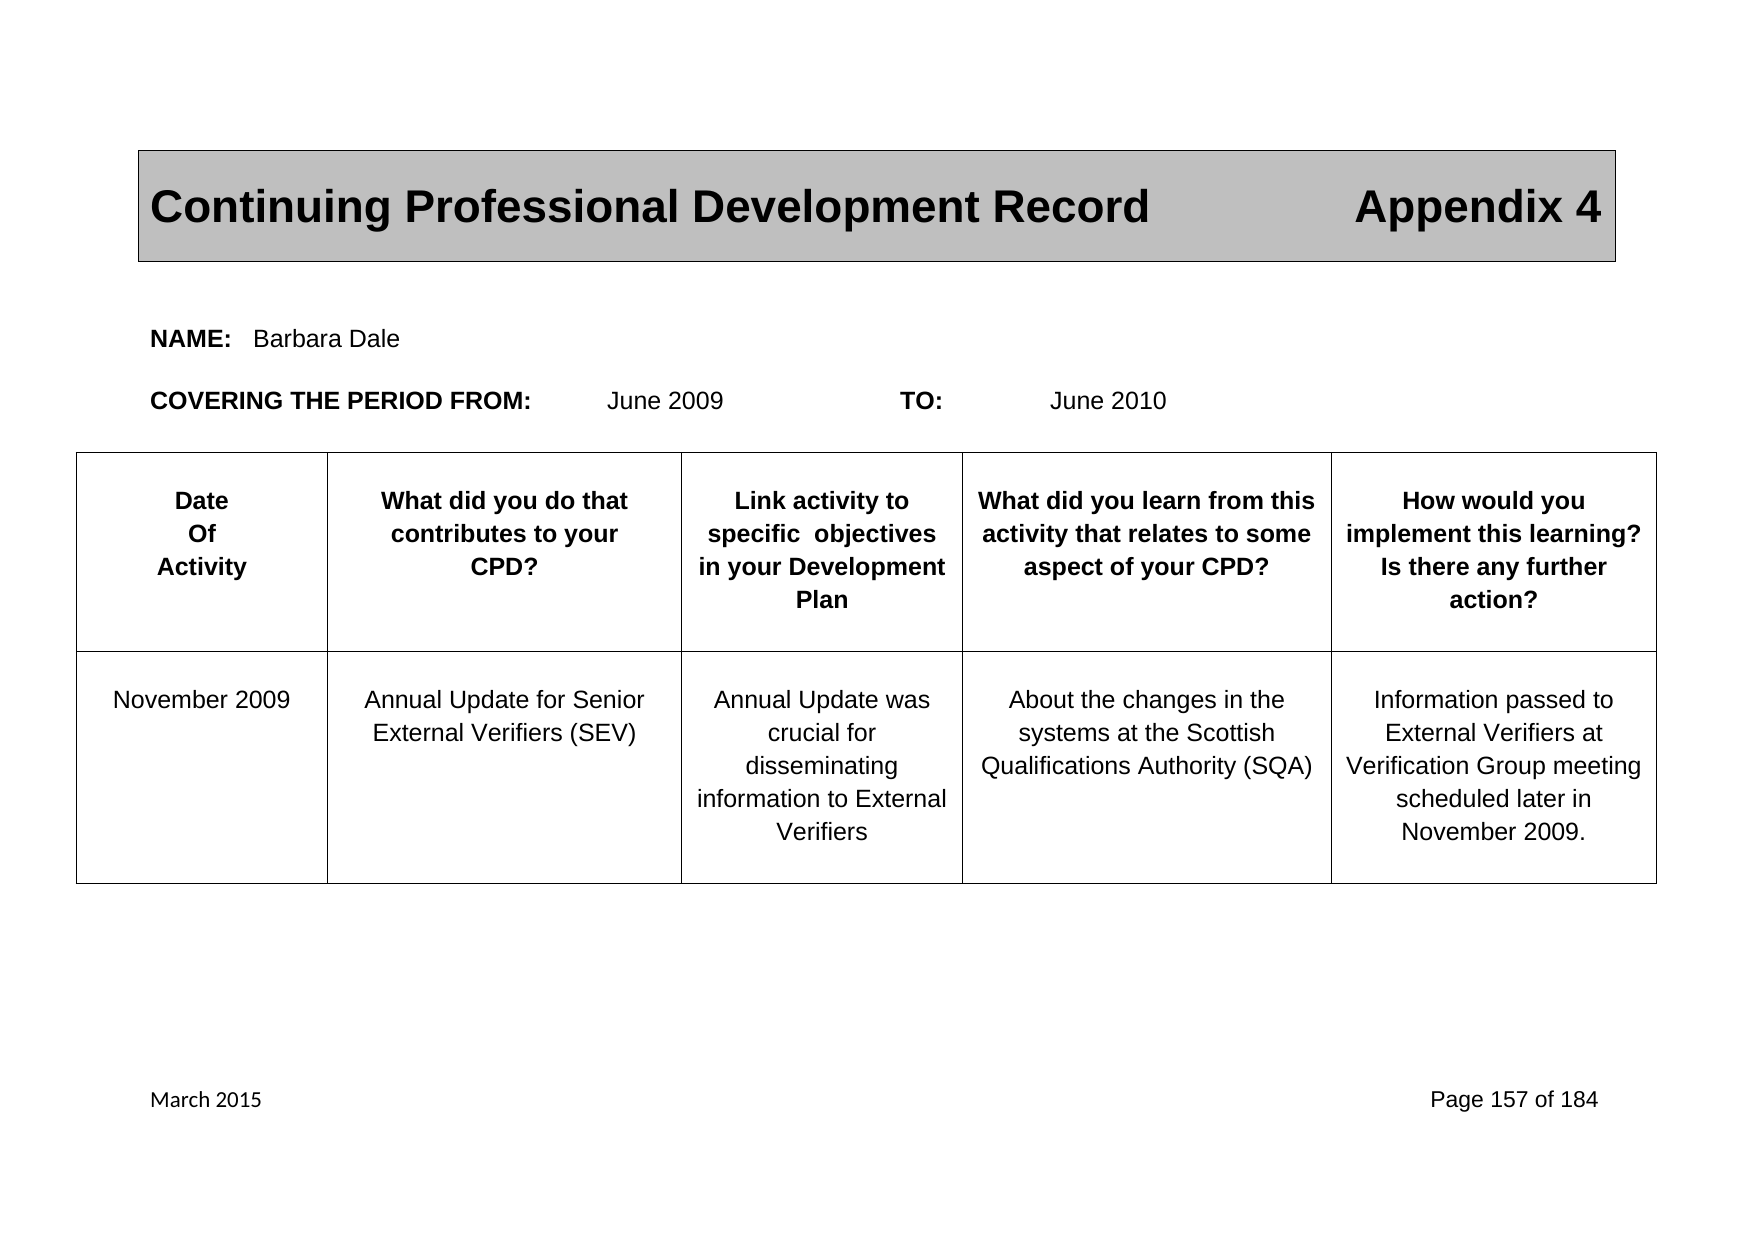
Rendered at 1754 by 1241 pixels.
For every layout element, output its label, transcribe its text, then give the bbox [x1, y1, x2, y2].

table_cell About the changes in the systems at the Scottish Qualifications Authority (SQA) [963, 652, 1331, 883]
table_cell Information passed to External Verifiers at Verification Group meeting scheduled later in November 2009. [1332, 652, 1656, 883]
table_cell Annual Update was crucial for disseminating information to External Verifiers [682, 652, 962, 883]
table_header Link activity to specific objectives in your Development Plan [682, 453, 962, 651]
subtitle NAME: Barbara Dale [150, 324, 1604, 353]
text COVERING THE PERIOD FROM: June 2009 TO: June 2010 [76, 386, 1604, 414]
table_header What did you learn from this activity that relates to some aspect of your CPD? [963, 453, 1331, 651]
table_header What did you do that contributes to your CPD? [328, 453, 681, 651]
table_header Continuing Professional Development Record Appendix 4 [139, 151, 1615, 261]
table_cell November 2009 [77, 652, 327, 883]
table_header How would you implement this learning? Is there any further action? [1332, 453, 1656, 651]
table_header Date Of Activity [77, 453, 327, 651]
table_cell Annual Update for Senior External Verifiers (SEV) [328, 652, 681, 883]
